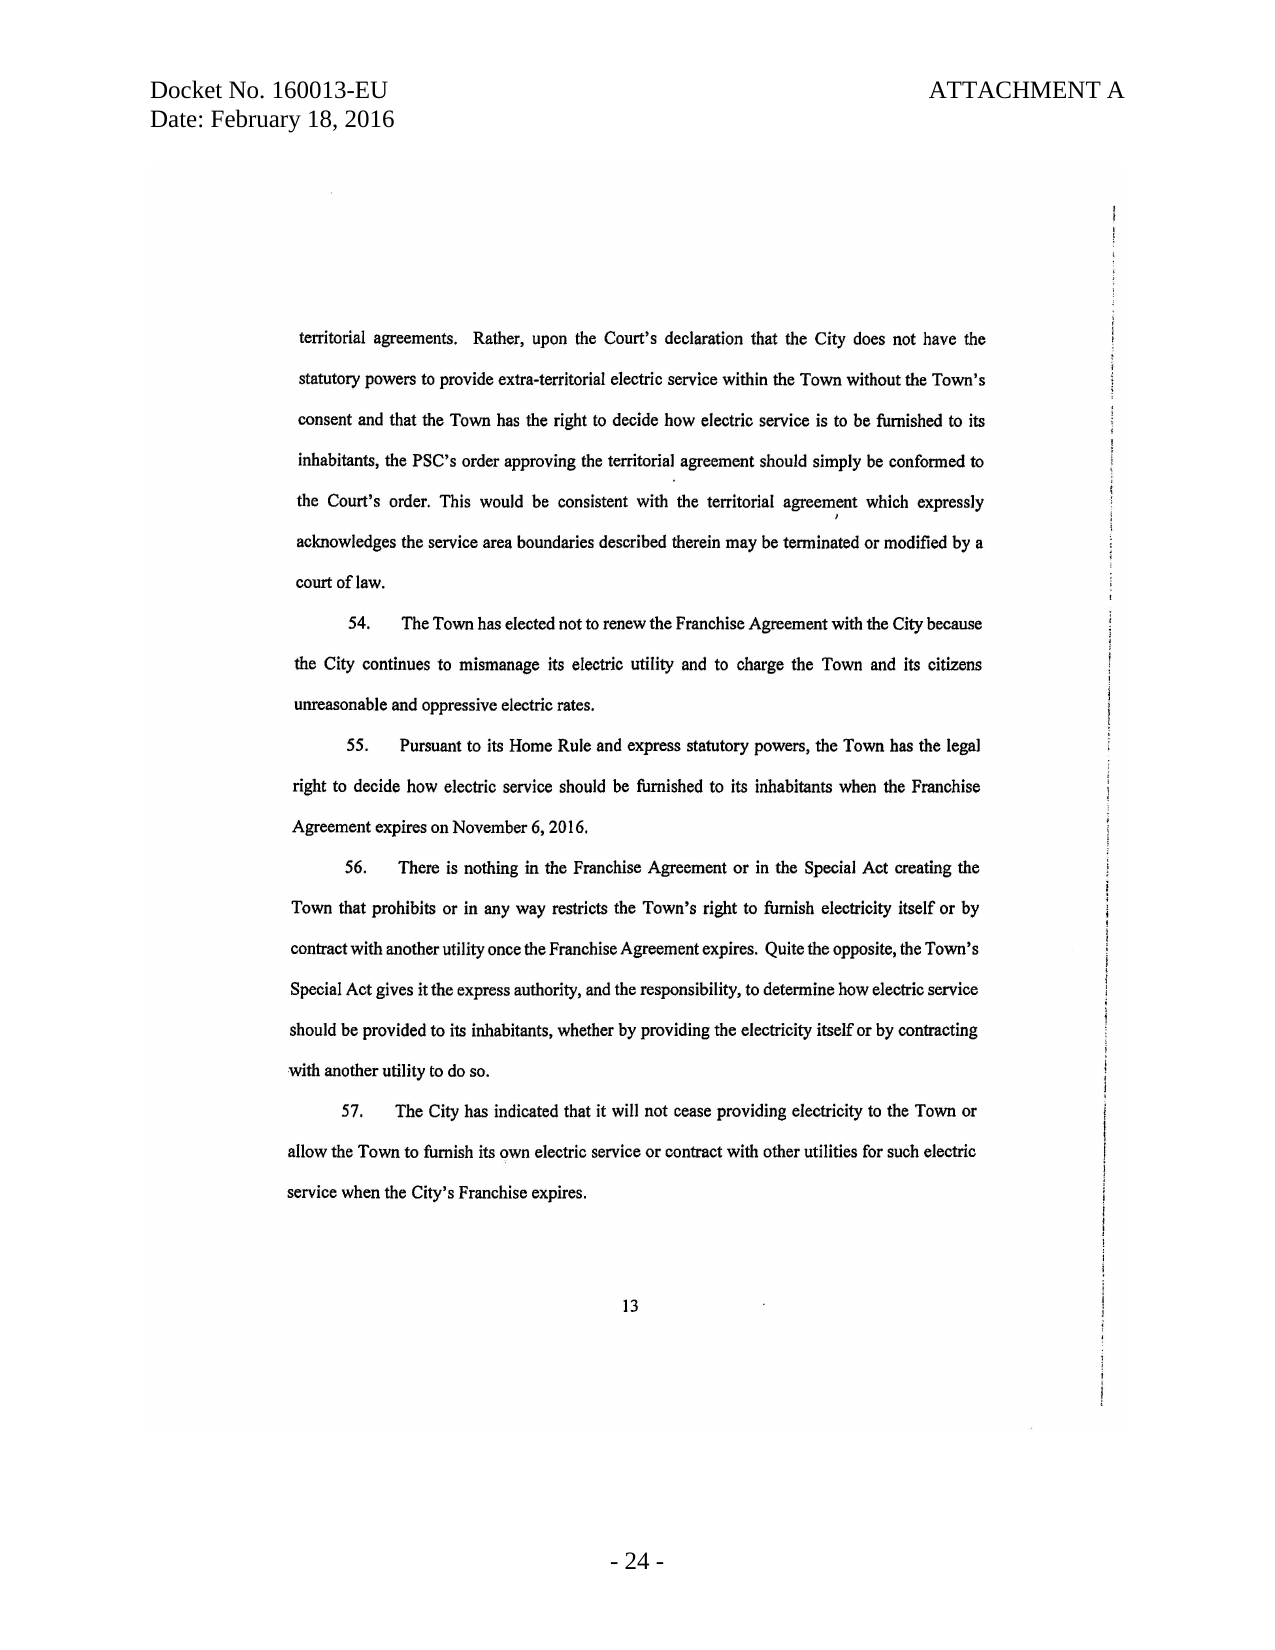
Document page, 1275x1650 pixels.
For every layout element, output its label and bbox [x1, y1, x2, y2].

picture [150, 165, 1125, 1433]
